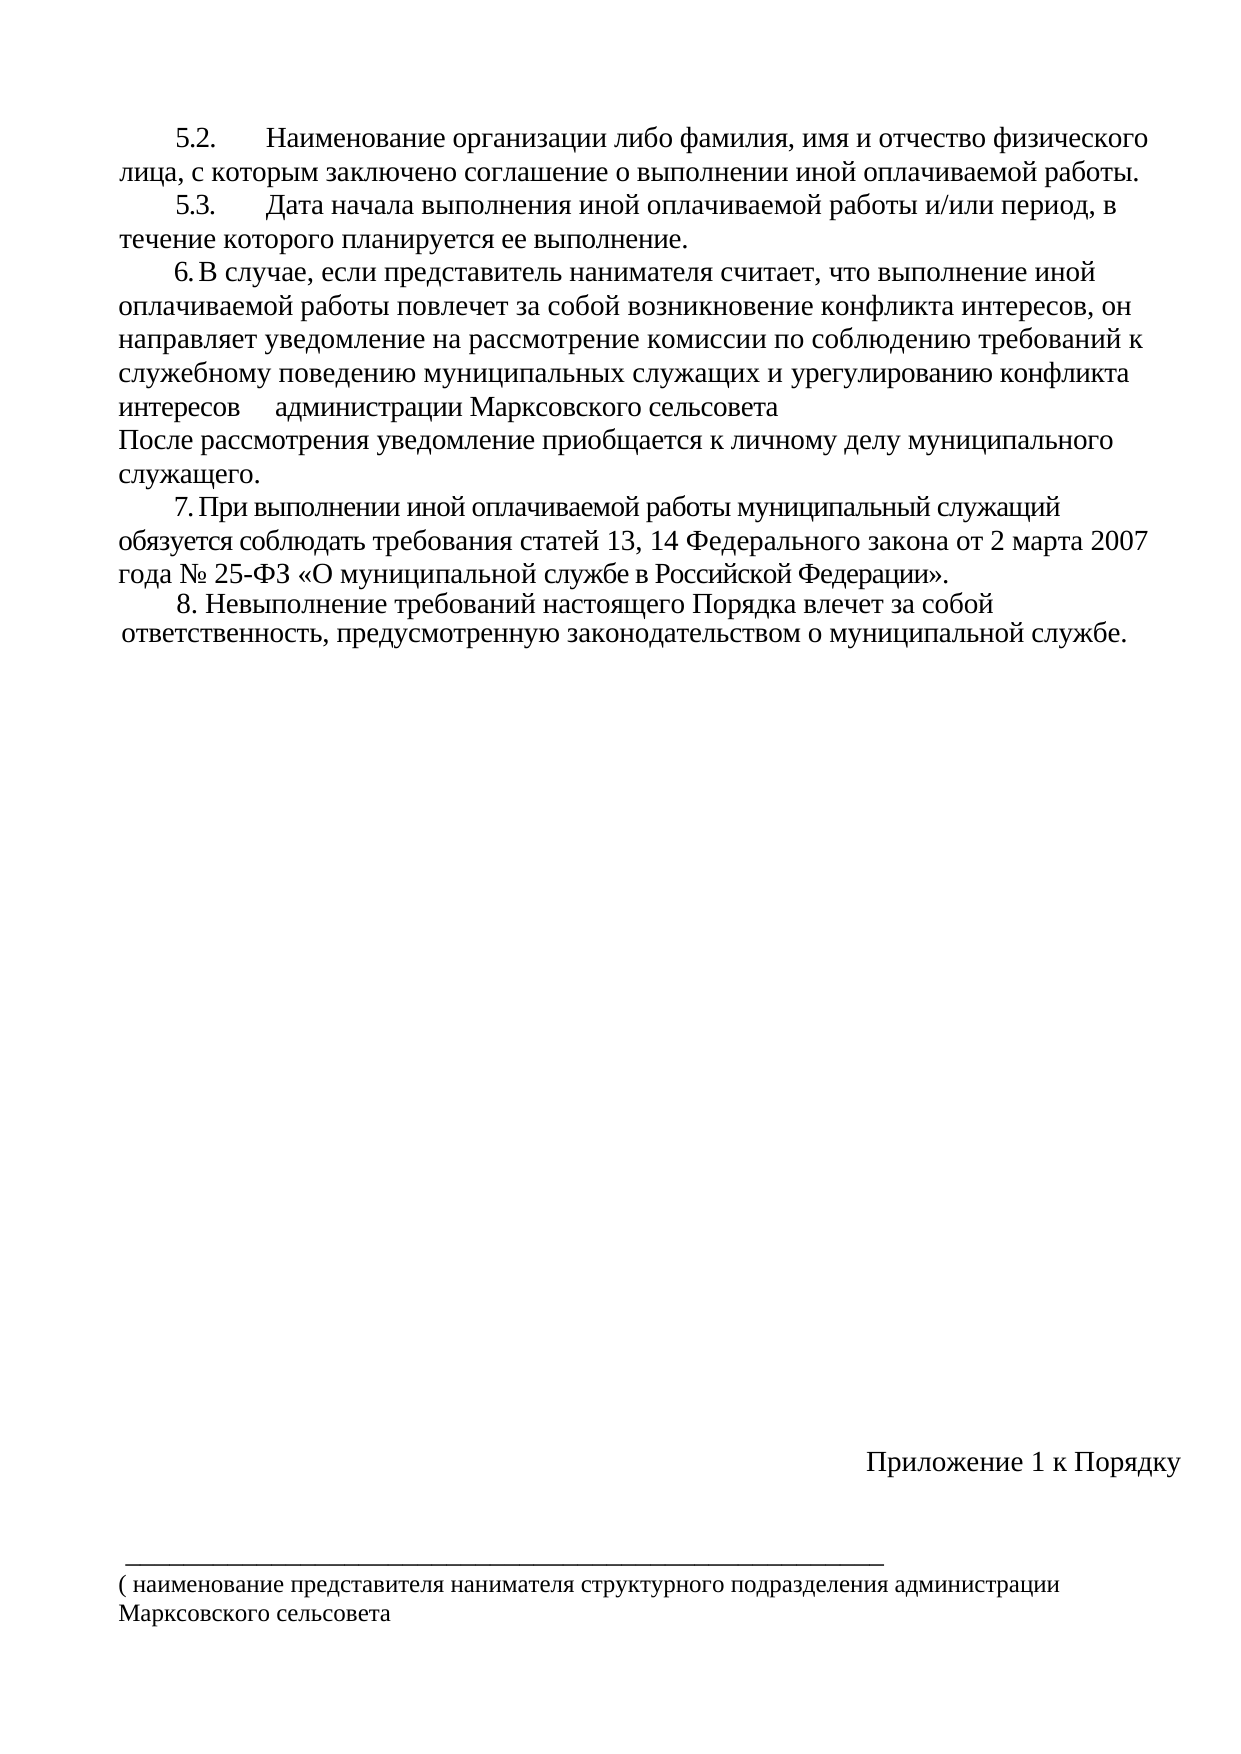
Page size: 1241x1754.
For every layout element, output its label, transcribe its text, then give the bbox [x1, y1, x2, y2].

text Приложение 1 к Порядку [118, 1444, 1181, 1478]
text ____________________________________________________ [118, 1535, 1181, 1569]
list Дата начала выполнения иной оплачиваемой работы и/или период, в течение которого планируется ее выполнение. [119, 187, 1181, 254]
text ( наименование представителя нанимателя структурного подразделения администрации Марксовского сельсовета [118, 1569, 1181, 1626]
text 8. Невыполнение требований настоящего Порядка влечет за собой ответственность, предусмотренную законодательством о муниципальной службе. [121, 590, 1181, 648]
text 6. В случае, если представитель нанимателя считает, что выполнение иной оплачиваемой работы повлечет за собой возникновение конфликта интересов, он направляет уведомление на рассмотрение комиссии по соблюдению требований к служебному поведению муниципальных служащих и урегулированию конфликта интересов администрации Марксовского сельсовета После рассмотрения уведомление приобщается к личному делу муниципального служащего. [118, 254, 1181, 489]
text 7. При выполнении иной оплачиваемой работы муниципальный служащий обязуется соблюдать требования статей 13, 14 Федерального закона от 2 марта 2007 года № 25-ФЗ «О муниципальной службе в Российской Федерации». [118, 489, 1181, 590]
list Наименование организации либо фамилия, имя и отчество физического лица, с которым заключено соглашение о выполнении иной оплачиваемой работы. [119, 120, 1181, 187]
